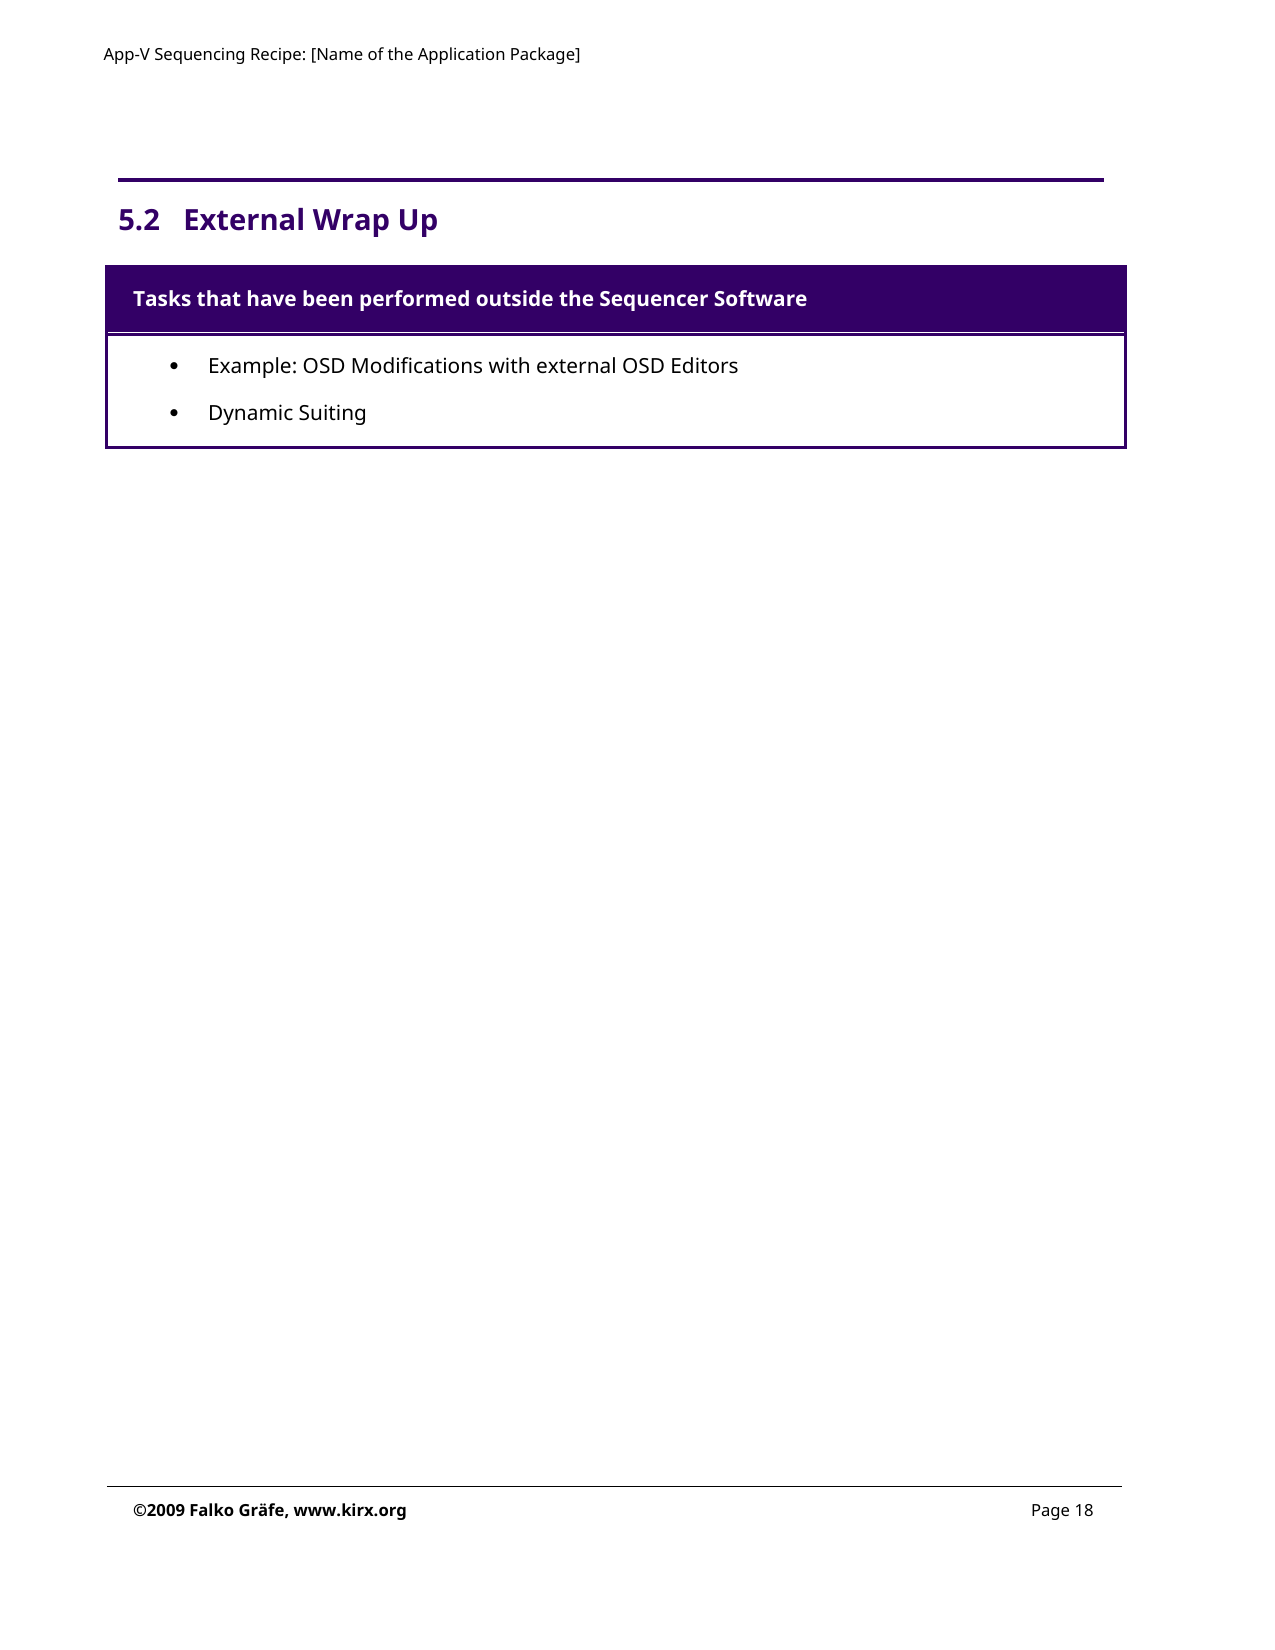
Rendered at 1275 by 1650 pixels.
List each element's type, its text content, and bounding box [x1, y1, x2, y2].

table_header Tasks that have been performed outside the Sequencer Software [108, 269, 1124, 332]
subtitle External Wrap Up [118, 182, 1104, 239]
table_cell Example: OSD Modifications with external OSD Editors Dynamic Suiting [108, 336, 1124, 446]
